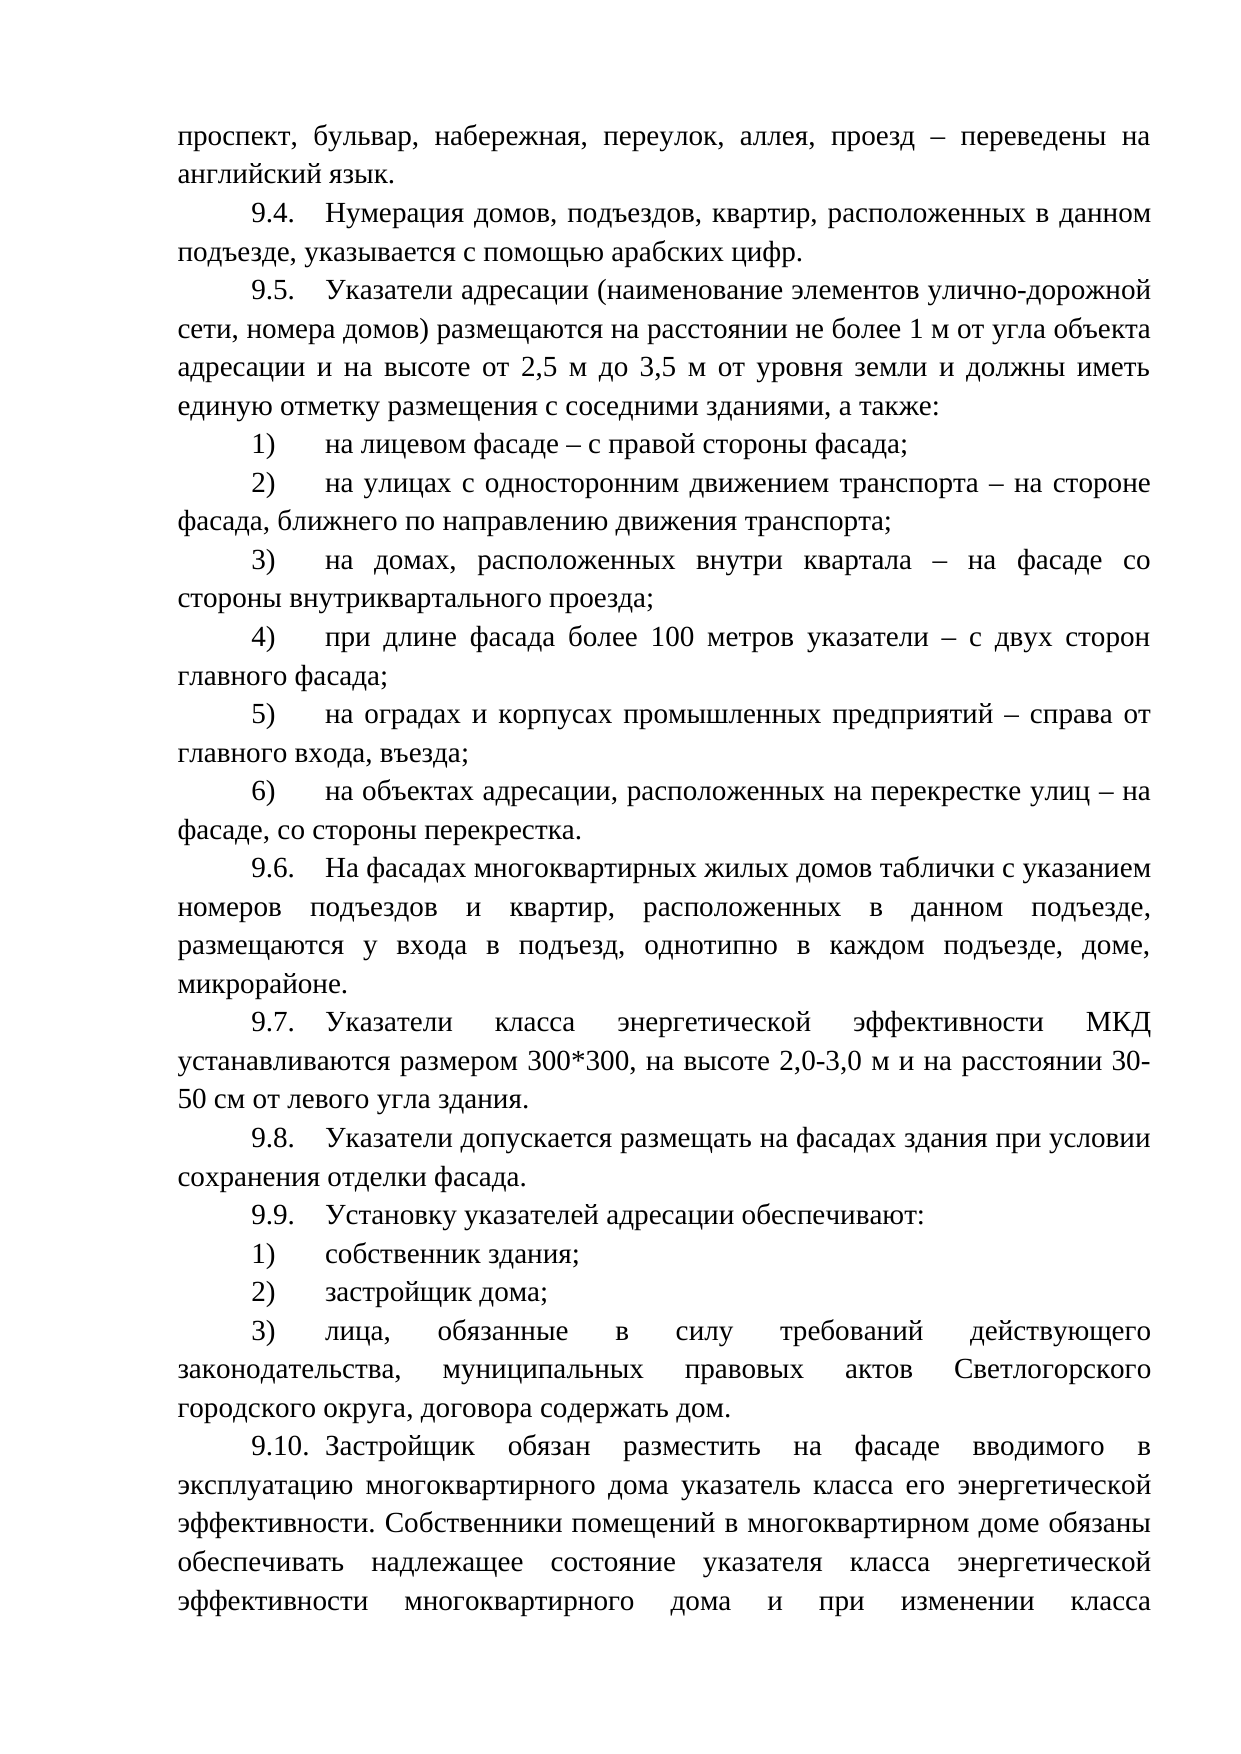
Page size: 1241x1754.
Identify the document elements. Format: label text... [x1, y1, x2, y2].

list Нумерация домов, подъездов, квартир, расположенных в данном подъезде, указывается с помощью арабских цифр. [177, 195, 1152, 267]
text 1) на лицевом фасаде – с правой стороны фасада; [177, 426, 1152, 460]
list собственник здания; [177, 1236, 1152, 1269]
text 3) на домах, расположенных внутри квартала – на фасаде со стороны внутриквартального проезда; [177, 542, 1152, 614]
list Установку указателей адресации обеспечивают: [177, 1197, 1152, 1231]
text 4) при длине фасада более 100 метров указатели – с двух сторон главного фасада; [177, 619, 1152, 691]
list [177, 1428, 1152, 1616]
text 6) на объектах адресации, расположенных на перекрестке улиц – на фасаде, со стороны перекрестка. [177, 773, 1152, 845]
list Указатели класса энергетической эффективности МКД устанавливаются размером 300*300, на высоте 2,0-3,0 м и на расстоянии 30-50 см от левого угла здания. [177, 1004, 1152, 1115]
list лица, обязанные в силу требований действующего законодательства, муниципальных правовых актов Светлогорского городского округа, договора содержать дом. [177, 1313, 1152, 1423]
text 2) на улицах с односторонним движением транспорта – на стороне фасада, ближнего по направлению движения транспорта; [177, 465, 1152, 537]
list Указатели допускается размещать на фасадах здания при условии сохранения отделки фасада. [177, 1120, 1152, 1192]
list На фасадах многоквартирных жилых домов таблички с указанием номеров подъездов и квартир, расположенных в данном подъезде, размещаются у входа в подъезд, однотипно в каждом подъезде, доме, микрорайоне. [177, 850, 1152, 999]
text 5) на оградах и корпусах промышленных предприятий – справа от главного входа, въезда; [177, 696, 1152, 768]
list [177, 118, 1152, 190]
list застройщик дома; [177, 1274, 1152, 1308]
list Указатели адресации (наименование элементов улично-дорожной сети, номера домов) размещаются на расстоянии не более 1 м от угла объекта адресации и на высоте от 2,5 м до 3,5 м от уровня земли и должны иметь единую отметку размещения с соседними зданиями, а также: [177, 272, 1152, 421]
